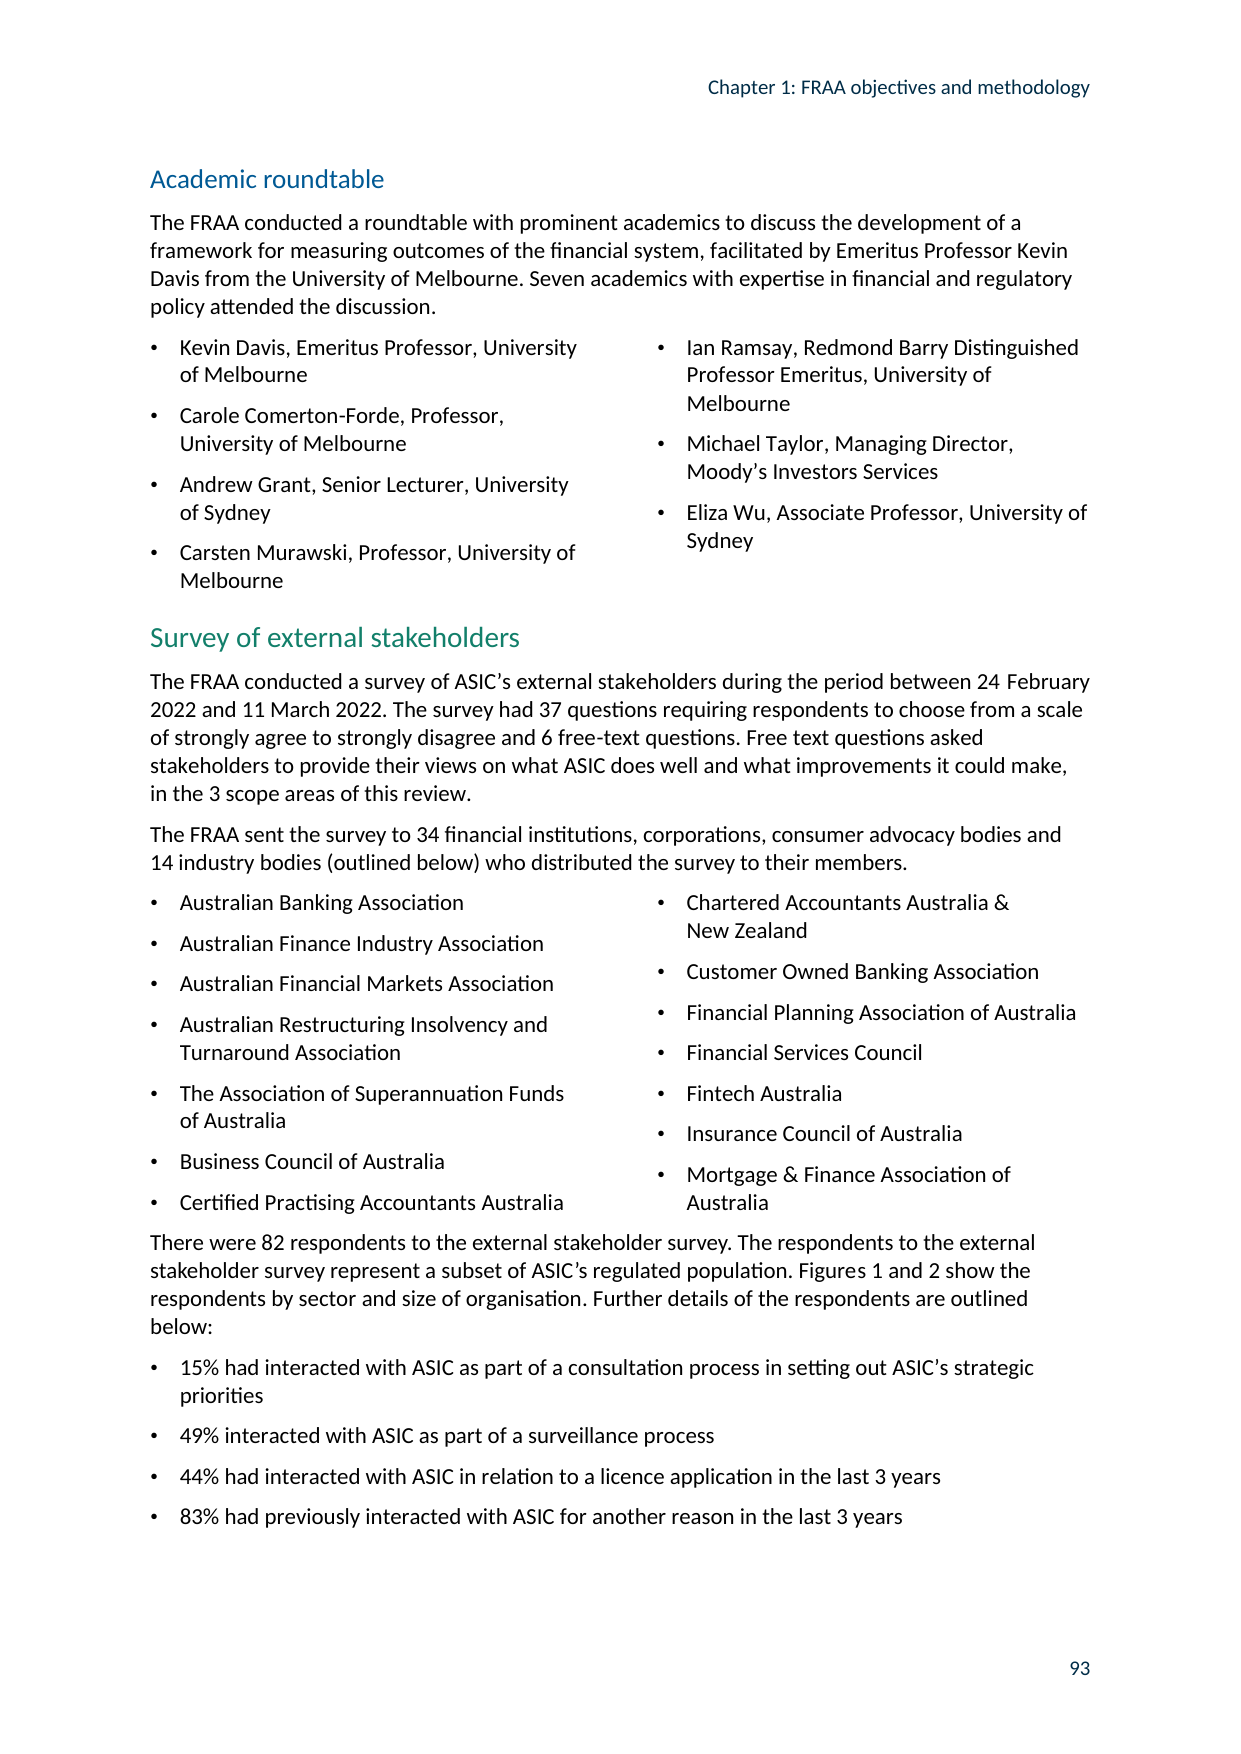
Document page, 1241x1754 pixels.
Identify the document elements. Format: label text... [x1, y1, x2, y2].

text The FRAA conducted a roundtable with prominent academics to discuss the development of a framework for measuring outcomes of the financial system, facilitated by Emeritus Professor Kevin Davis from the University of Melbourne. Seven academics with expertise in financial and regulatory policy attended the discussion. [150, 208, 1090, 320]
text Michael Taylor, Managing Director, Moody’s Investors Services [657, 429, 1090, 485]
text Certified Practising Accountants Australia [150, 1188, 583, 1216]
text Mortgage & Finance Association of Australia [657, 1160, 1090, 1216]
text Insurance Council of Australia [657, 1119, 1090, 1147]
text Business Council of Australia [150, 1147, 583, 1175]
text Australian Restructuring Insolvency and Turnaround Association [150, 1010, 583, 1066]
text Financial Planning Association of Australia [657, 998, 1090, 1026]
subtitle Academic roundtable [150, 162, 1090, 196]
text Chartered Accountants Australia & New Zealand [657, 888, 1090, 944]
text Carole Comerton-Forde, Professor, University of Melbourne [150, 401, 583, 457]
text 83% had previously interacted with ASIC for another reason in the last 3 years [150, 1502, 1090, 1530]
text 44% had interacted with ASIC in relation to a licence application in the last 3 years [150, 1462, 1090, 1490]
text The FRAA sent the survey to 34 financial institutions, corporations, consumer advocacy bodies and 14 industry bodies (outlined below) who distributed the survey to their members. [150, 820, 1090, 876]
text Ian Ramsay, Redmond Barry Distinguished Professor Emeritus, University of Melbourne [657, 333, 1090, 417]
text Financial Services Council [657, 1038, 1090, 1066]
text Fintech Australia [657, 1079, 1090, 1107]
text Australian Financial Markets Association [150, 969, 583, 998]
text The FRAA conducted a survey of ASIC’s external stakeholders during the period between 24 February 2022 and 11 March 2022. The survey had 37 questions requiring respondents to choose from a scale of strongly agree to strongly disagree and 6 free-text questions. Free text questions asked stakeholders to provide their views on what ASIC does well and what improvements it could make, in the 3 scope areas of this review. [150, 667, 1090, 807]
text Eliza Wu, Associate Professor, University of Sydney [657, 498, 1090, 554]
text 49% interacted with ASIC as part of a surveillance process [150, 1421, 1090, 1449]
text Australian Finance Industry Association [150, 929, 583, 957]
text Australian Banking Association [150, 888, 583, 917]
text Customer Owned Banking Association [657, 957, 1090, 985]
text Carsten Murawski, Professor, University of Melbourne [150, 538, 583, 594]
text There were 82 respondents to the external stakeholder survey. The respondents to the external stakeholder survey represent a subset of ASIC’s regulated population. Figures 1 and 2 show the respondents by sector and size of organisation. Further details of the respondents are outlined below: [150, 1228, 1090, 1340]
text Andrew Grant, Senior Lecturer, University of Sydney [150, 470, 583, 526]
text Kevin Davis, Emeritus Professor, University of Melbourne [150, 333, 583, 389]
text The Association of Superannuation Funds of Australia [150, 1079, 583, 1135]
text 15% had interacted with ASIC as part of a consultation process in setting out ASIC’s strategic priorities [150, 1353, 1090, 1409]
subtitle Survey of external stakeholders [150, 619, 1090, 655]
